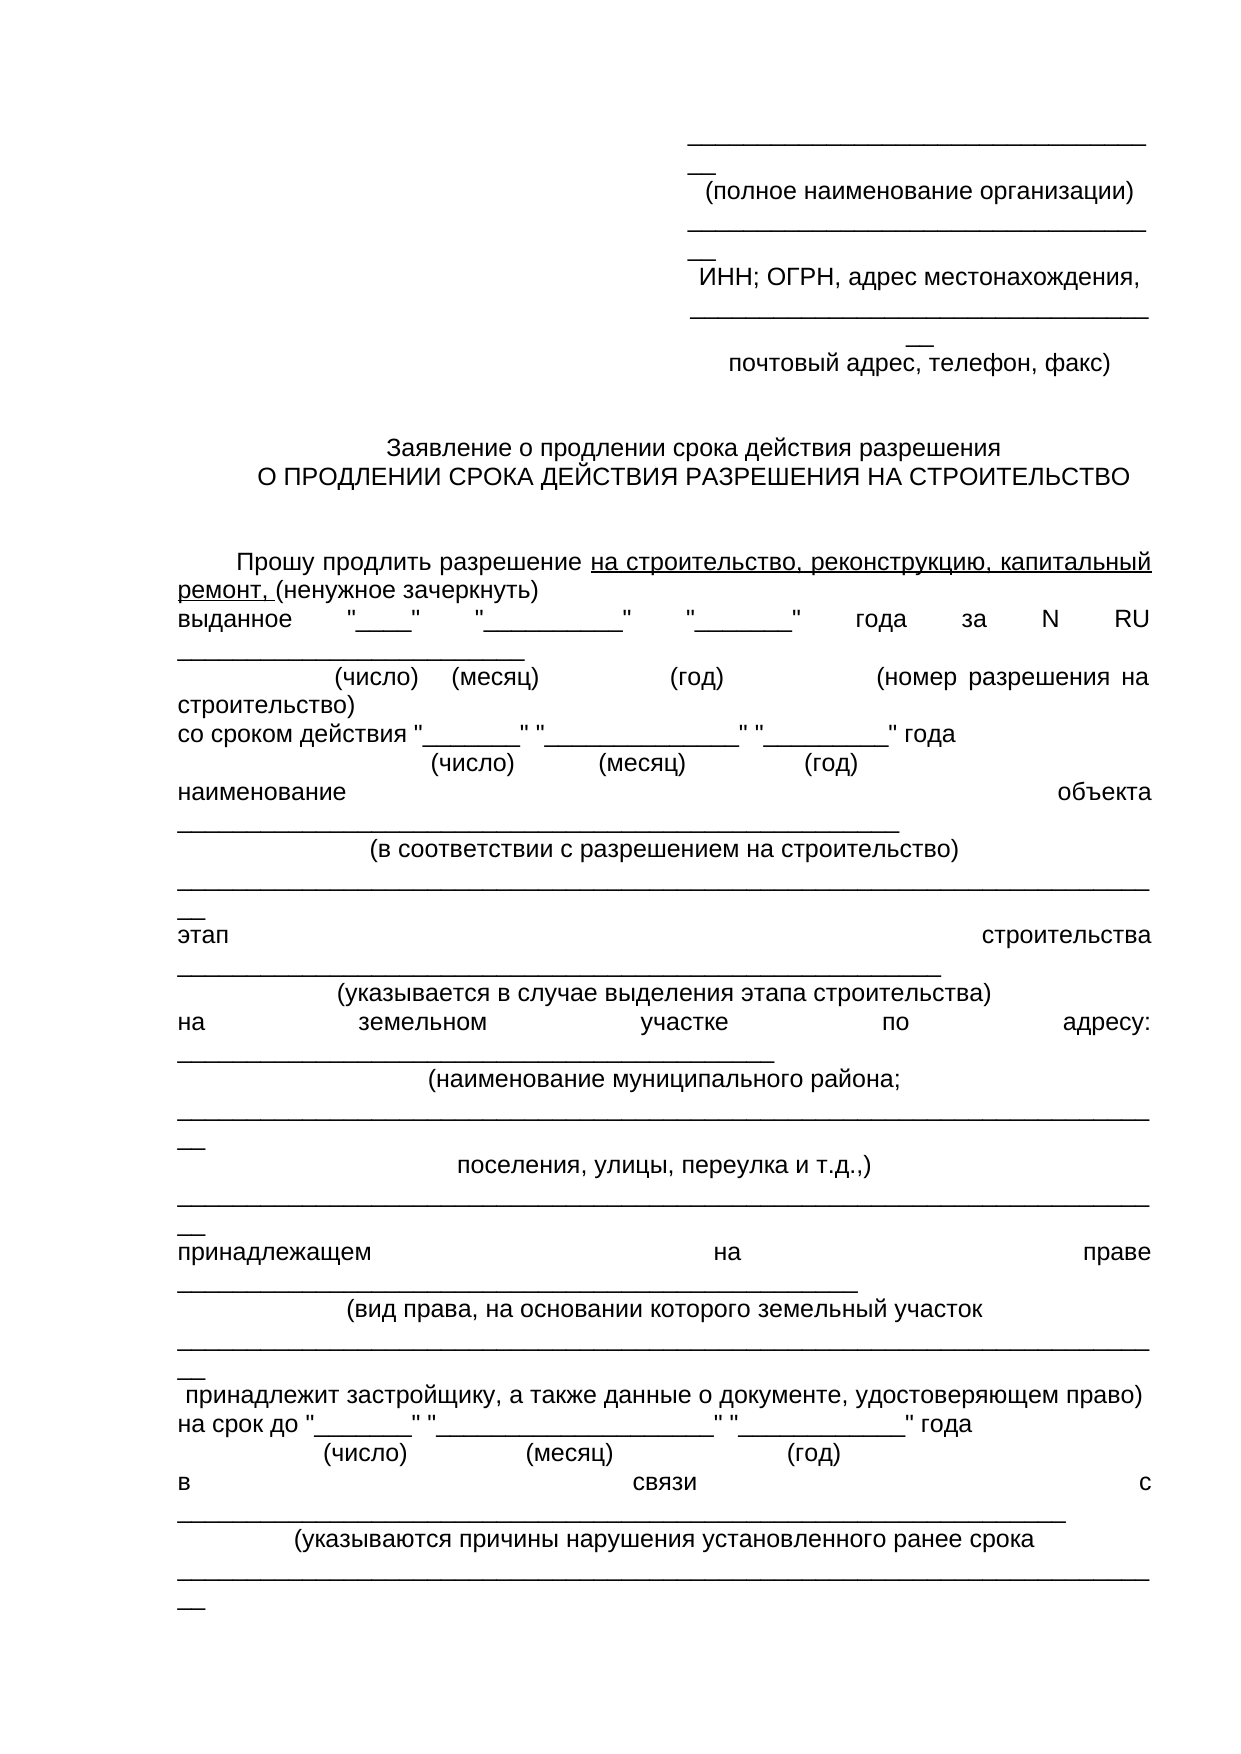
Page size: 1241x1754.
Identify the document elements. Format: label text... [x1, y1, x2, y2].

text (наименование муниципального района; [177, 1064, 1151, 1093]
text (в соответствии с разрешением на строительство) [177, 834, 1151, 863]
text на срок до "_______" "____________________" "____________" года [177, 1409, 1151, 1438]
text ___________________________________ [688, 204, 1152, 262]
text ________________________________________________________________________ [177, 1553, 1151, 1610]
text Заявление о продлении срока действия разрешения [177, 433, 1152, 462]
text наименование объекта ____________________________________________________ [177, 776, 1152, 834]
text ___________________________________ [688, 118, 1152, 176]
text (число) (месяц) (год) [177, 1438, 1151, 1466]
text О ПРОДЛЕНИИ СРОКА ДЕЙСТВИЯ РАЗРЕШЕНИЯ НА СТРОИТЕЛЬСТВО [177, 462, 1152, 490]
text (указываются причины нарушения установленного ранее срока [177, 1524, 1151, 1553]
text почтовый адрес, телефон, факс) [688, 348, 1152, 377]
text принадлежит застройщику, а также данные о документе, удостоверяющем право) [177, 1380, 1152, 1409]
text этап строительства _______________________________________________________ [177, 920, 1151, 978]
text ИНН; ОГРН, адрес местонахождения, [688, 262, 1152, 291]
text ________________________________________________________________________ [177, 1179, 1151, 1236]
text со сроком действия "_______" "______________" "_________" года [177, 719, 1152, 748]
text (число) (месяц) (год) (номер разрешения на строительство) [177, 661, 1152, 719]
text (вид права, на основании которого земельный участок [177, 1294, 1152, 1323]
text принадлежащем на праве _________________________________________________ [177, 1236, 1151, 1294]
text (полное наименование организации) [688, 176, 1152, 204]
text ________________________________________________________________________ [177, 1323, 1151, 1380]
text в связи с ________________________________________________________________ [177, 1466, 1151, 1524]
text (число) (месяц) (год) [177, 748, 1152, 776]
text поселения, улицы, переулка и т.д.,) [177, 1150, 1151, 1179]
text на земельном участке по адресу: ___________________________________________ [177, 1006, 1151, 1064]
text ________________________________________________________________________ [177, 863, 1151, 920]
text ___________________________________ [688, 291, 1152, 348]
text (указывается в случае выделения этапа строительства) [177, 978, 1151, 1006]
text ________________________________________________________________________ [177, 1093, 1151, 1150]
text выданное "____" "__________" "_______" года за N RU _________________________ [177, 604, 1152, 661]
text Прошу продлить разрешение на строительство, реконструкцию, капитальный ремонт, (ненужное зачеркнуть) [177, 546, 1152, 604]
